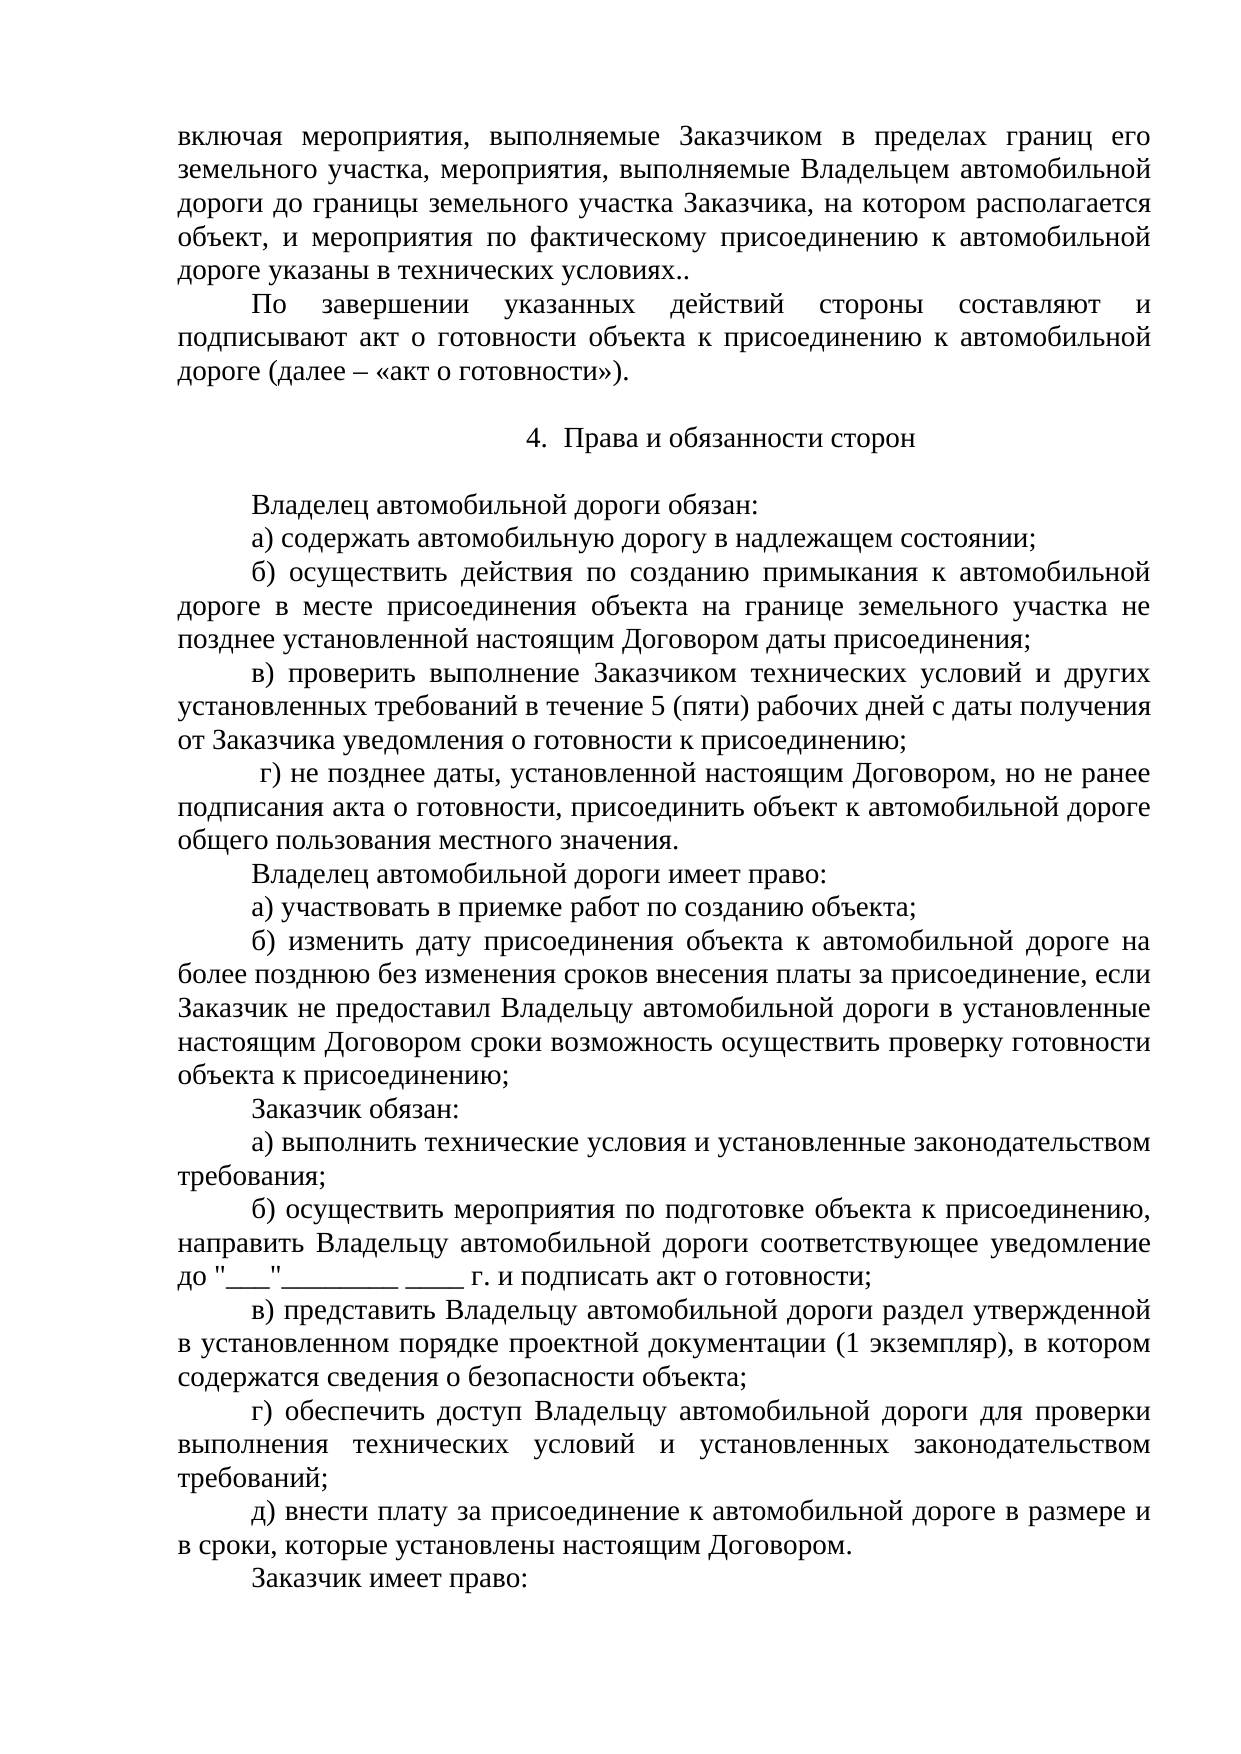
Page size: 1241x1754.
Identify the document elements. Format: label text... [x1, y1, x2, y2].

text Владелец автомобильной дороги обязан: [177, 487, 1152, 521]
text б) изменить дату присоединения объекта к автомобильной дороге на более позднюю без изменения сроков внесения платы за присоединение, если Заказчик не предоставил Владельцу автомобильной дороги в установленные настоящим Договором сроки возможность осуществить проверку готовности объекта к присоединению; [177, 923, 1152, 1091]
text По завершении указанных действий стороны составляют и подписывают акт о готовности объекта к присоединению к автомобильной дороге (далее – «акт о готовности»). [177, 286, 1152, 386]
text в) проверить выполнение Заказчиком технических условий и других установленных требований в течение 5 (пяти) рабочих дней с даты получения от Заказчика уведомления о готовности к присоединению; [177, 655, 1152, 755]
text а) участвовать в приемке работ по созданию объекта; [177, 889, 1152, 923]
text Заказчик имеет право: [177, 1560, 1152, 1594]
text Владелец автомобильной дороги имеет право: [177, 856, 1152, 889]
text Заказчик обязан: [177, 1091, 1152, 1124]
list Права и обязанности сторон [290, 420, 1152, 453]
text д) внести плату за присоединение к автомобильной дороге в размере и в сроки, которые установлены настоящим Договором. [177, 1493, 1152, 1560]
text г) обеспечить доступ Владельцу автомобильной дороги для проверки выполнения технических условий и установленных законодательством требований; [177, 1393, 1152, 1493]
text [177, 118, 1152, 286]
text а) содержать автомобильную дорогу в надлежащем состоянии; [177, 521, 1152, 554]
text б) осуществить мероприятия по подготовке объекта к присоединению, направить Владельцу автомобильной дороги соответствующее уведомление до "___"________ ____ г. и подписать акт о готовности; [177, 1191, 1152, 1292]
text а) выполнить технические условия и установленные законодательством требования; [177, 1124, 1152, 1191]
text г) не позднее даты, установленной настоящим Договором, но не ранее подписания акта о готовности, присоединить объект к автомобильной дороге общего пользования местного значения. [177, 755, 1152, 856]
text б) осуществить действия по созданию примыкания к автомобильной дороге в месте присоединения объекта на границе земельного участка не позднее установленной настоящим Договором даты присоединения; [177, 554, 1152, 655]
text в) представить Владельцу автомобильной дороги раздел утвержденной в установленном порядке проектной документации (1 экземпляр), в котором содержатся сведения о безопасности объекта; [177, 1292, 1152, 1393]
